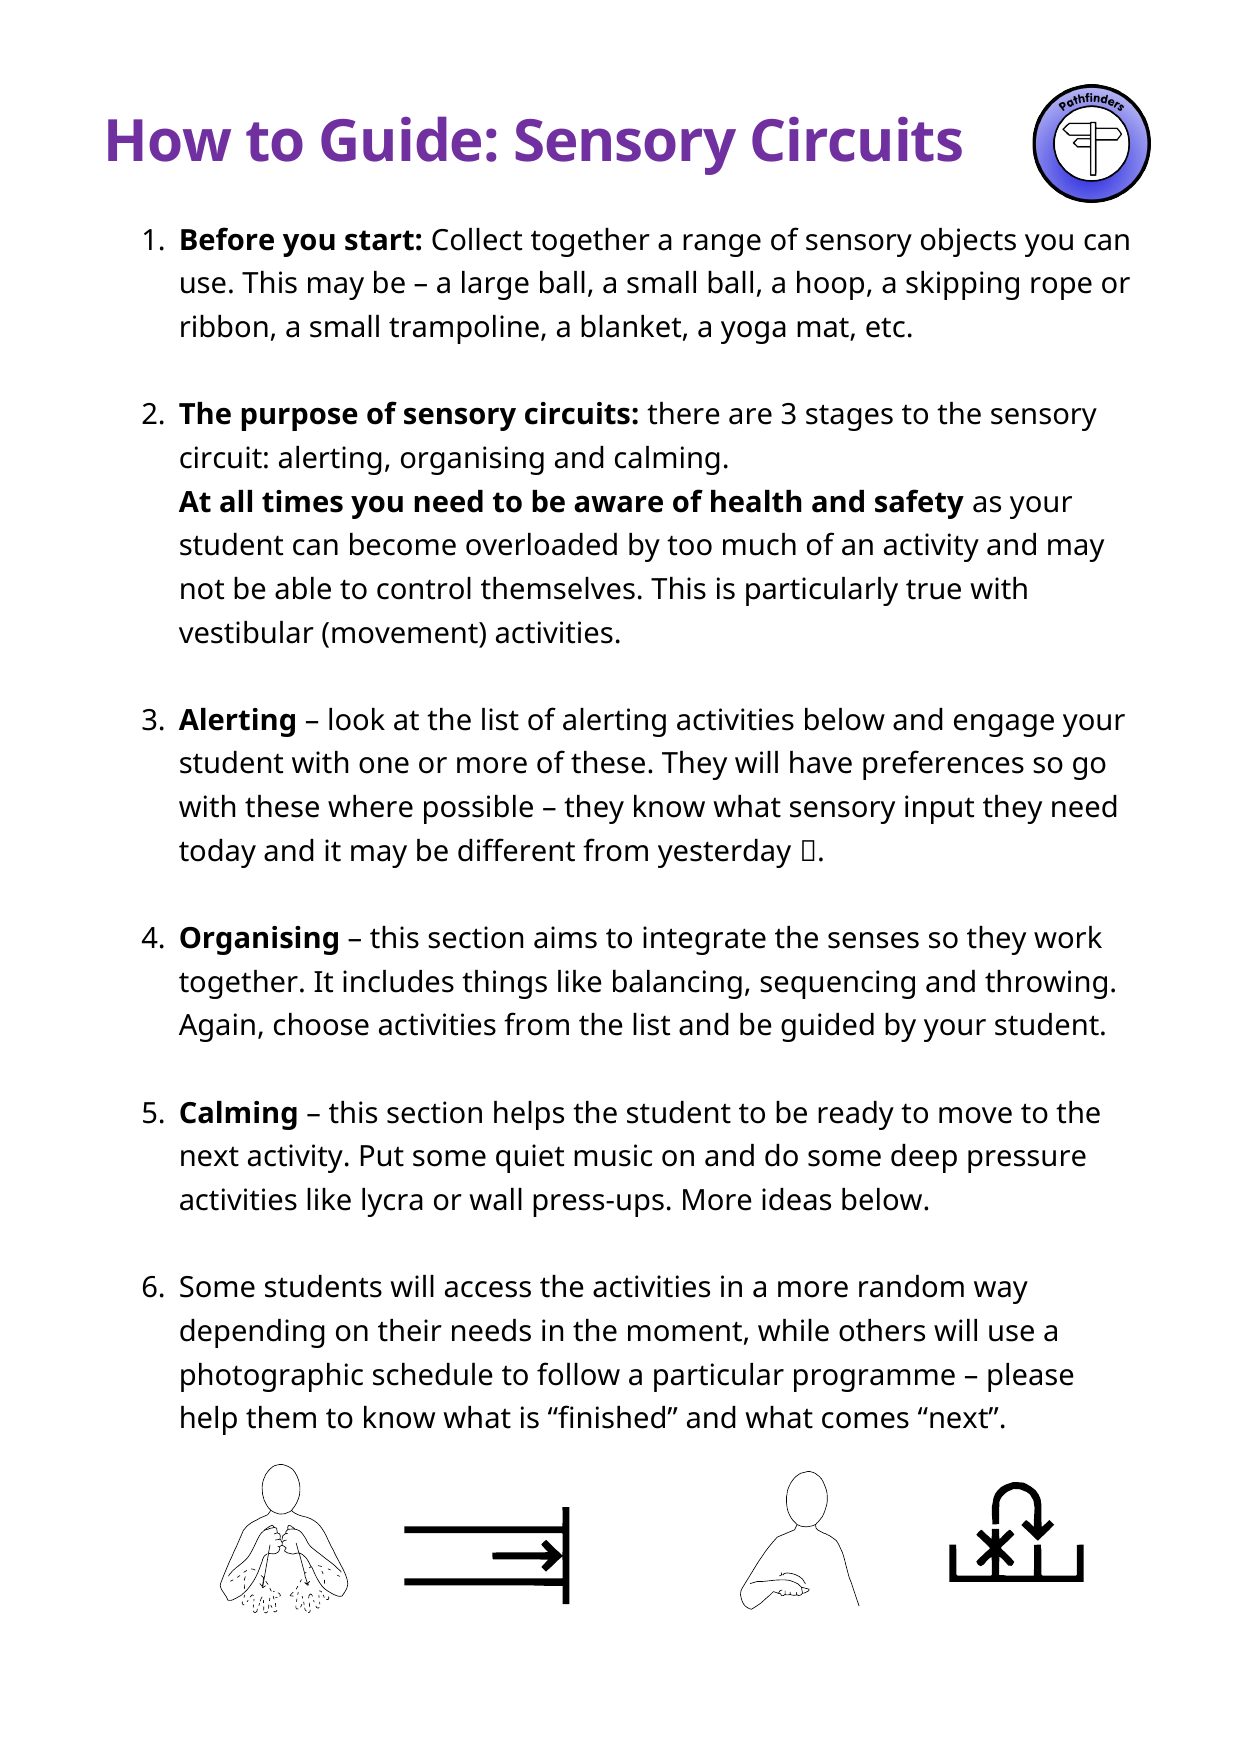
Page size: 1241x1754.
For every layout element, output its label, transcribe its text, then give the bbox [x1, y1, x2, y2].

list Alerting – look at the list of alerting activities below and engage your student with one or more of these. They will have preferences so go with these where possible – they know what sensory input they need today and it may be different from yesterday 🙂. [141, 699, 1137, 870]
list Before you start: Collect together a range of sensory objects you can use. This may be – a large ball, a small ball, a hoop, a skipping rope or ribbon, a small trampoline, a blanket, a yoga mat, etc. [141, 219, 1137, 346]
list Some students will access the activities in a more random way depending on their needs in the moment, while others will use a photographic schedule to follow a particular programme – please help them to know what is “finished” and what comes “next”. [141, 1267, 1137, 1437]
picture [1032, 84, 1151, 203]
list Organising – this section aims to integrate the senses so they work together. It includes things like balancing, sequencing and throwing. Again, choose activities from the list and be guided by your student. [141, 917, 1137, 1044]
title How to Guide: Sensory Circuits [103, 99, 1137, 179]
list Calming – this section helps the student to be ready to move to the next activity. Put some quiet music on and do some deep pressure activities like lycra or wall press-ups. More ideas below. [141, 1092, 1137, 1219]
list The purpose of sensory circuits: there are 3 stages to the sensory circuit: alerting, organising and calming. At all times you need to be aware of health and safety as your student can become overloaded by too much of an activity and may not be able to control themselves. This is particularly true with vestibular (movement) activities. [141, 394, 1137, 652]
